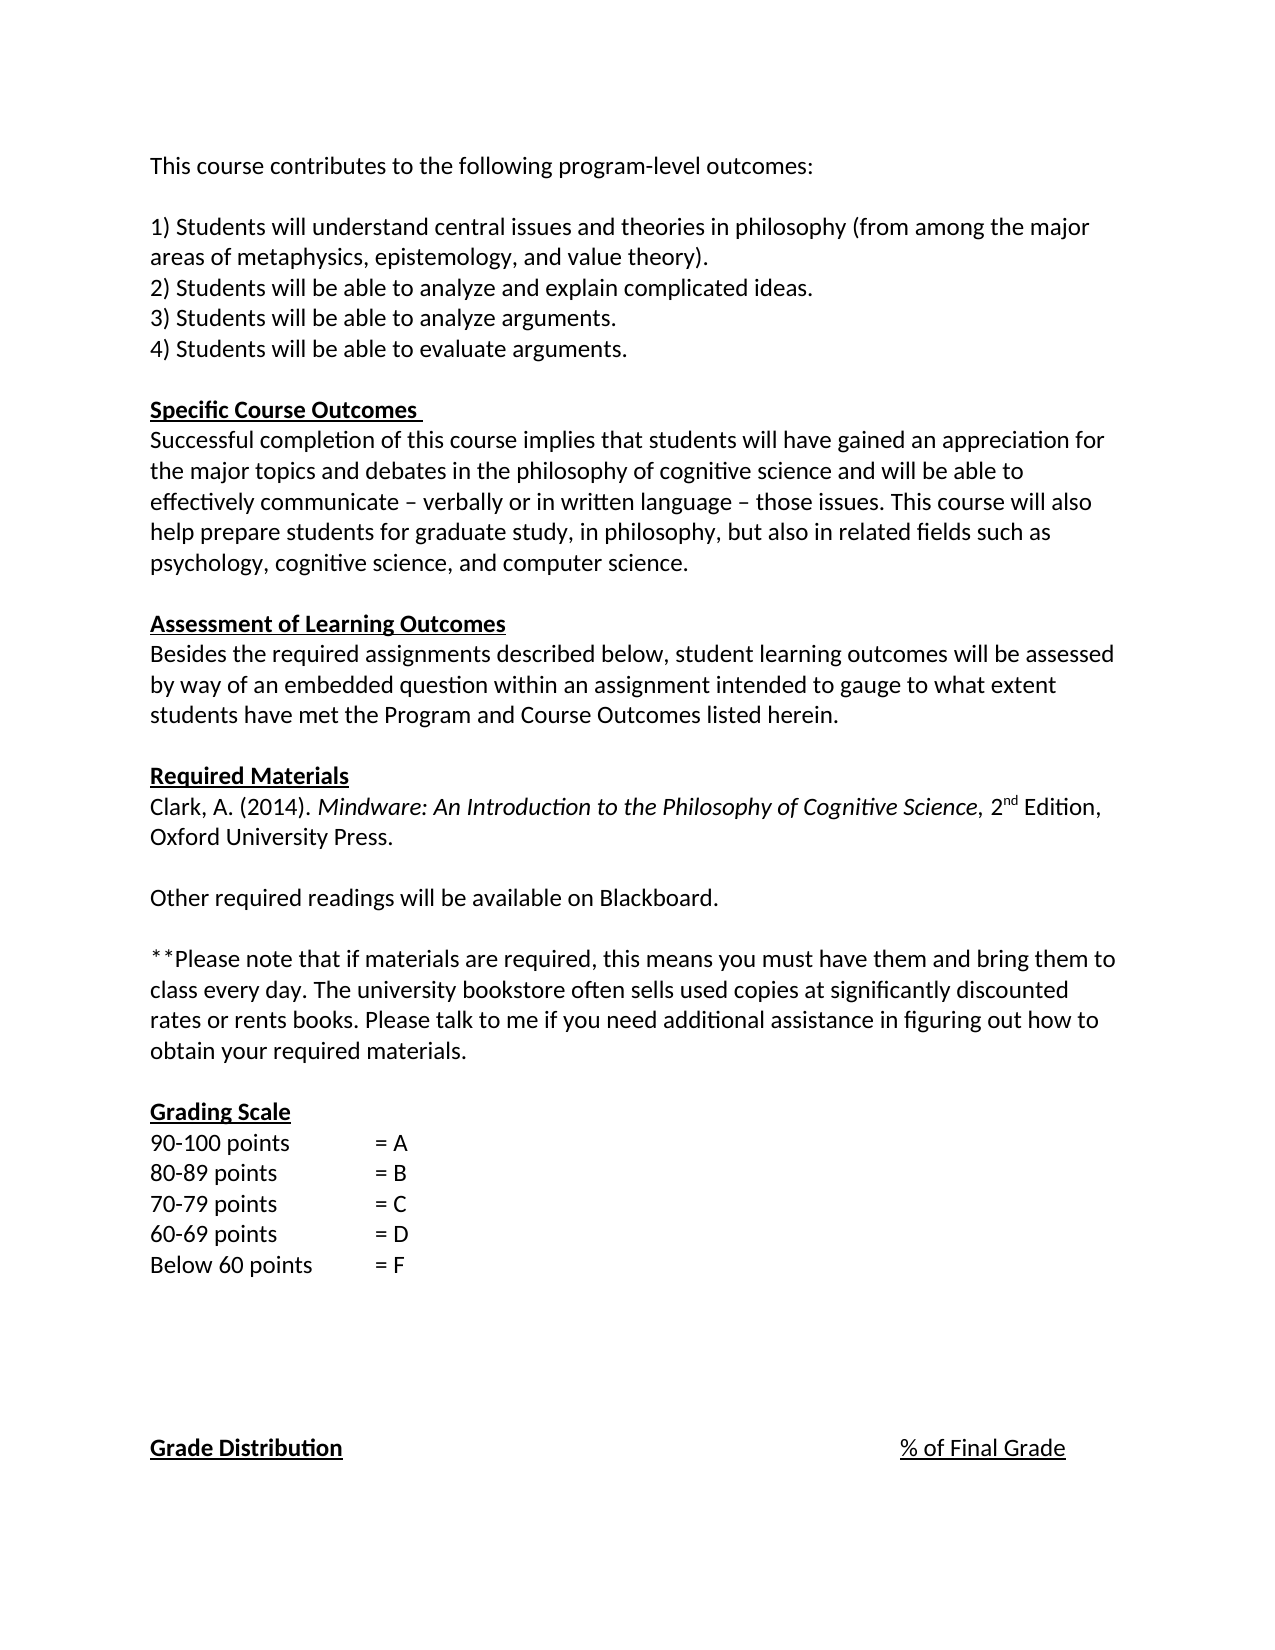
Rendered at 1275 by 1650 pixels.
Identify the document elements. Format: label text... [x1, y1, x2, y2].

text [150, 150, 1125, 364]
text Other required readings will be available on Blackboard. [150, 882, 1125, 913]
text 80-89 points = B [150, 1157, 1125, 1188]
text 70-79 points = C [150, 1188, 1125, 1218]
text Required Materials [150, 760, 1125, 791]
text Specific Course Outcomes [150, 394, 1125, 425]
text Grading Scale [150, 1096, 1125, 1127]
text Below 60 points = F [150, 1249, 1125, 1279]
text Besides the required assignments described below, student learning outcomes will be assessed by way of an embedded question within an assignment intended to gauge to what extent students have met the Program and Course Outcomes listed herein. [150, 638, 1125, 730]
text Grade Distribution % of Final Grade [150, 1432, 1125, 1462]
text 60-69 points = D [150, 1218, 1125, 1249]
text 90-100 points = A [150, 1127, 1125, 1157]
text **Please note that if materials are required, this means you must have them and bring them to class every day. The university bookstore often sells used copies at significantly discounted rates or rents books. Please talk to me if you need additional assistance in figuring out how to obtain your required materials. [150, 943, 1125, 1066]
text Clark, A. (2014). Mindware: An Introduction to the Philosophy of Cognitive Science, 2nd Edition, Oxford University Press. [150, 791, 1125, 852]
text Successful completion of this course implies that students will have gained an appreciation for the major topics and debates in the philosophy of cognitive science and will be able to effectively communicate – verbally or in written language – those issues. This course will also help prepare students for graduate study, in philosophy, but also in related fields such as psychology, cognitive science, and computer science. [150, 425, 1125, 577]
text Assessment of Learning Outcomes [150, 608, 1125, 638]
